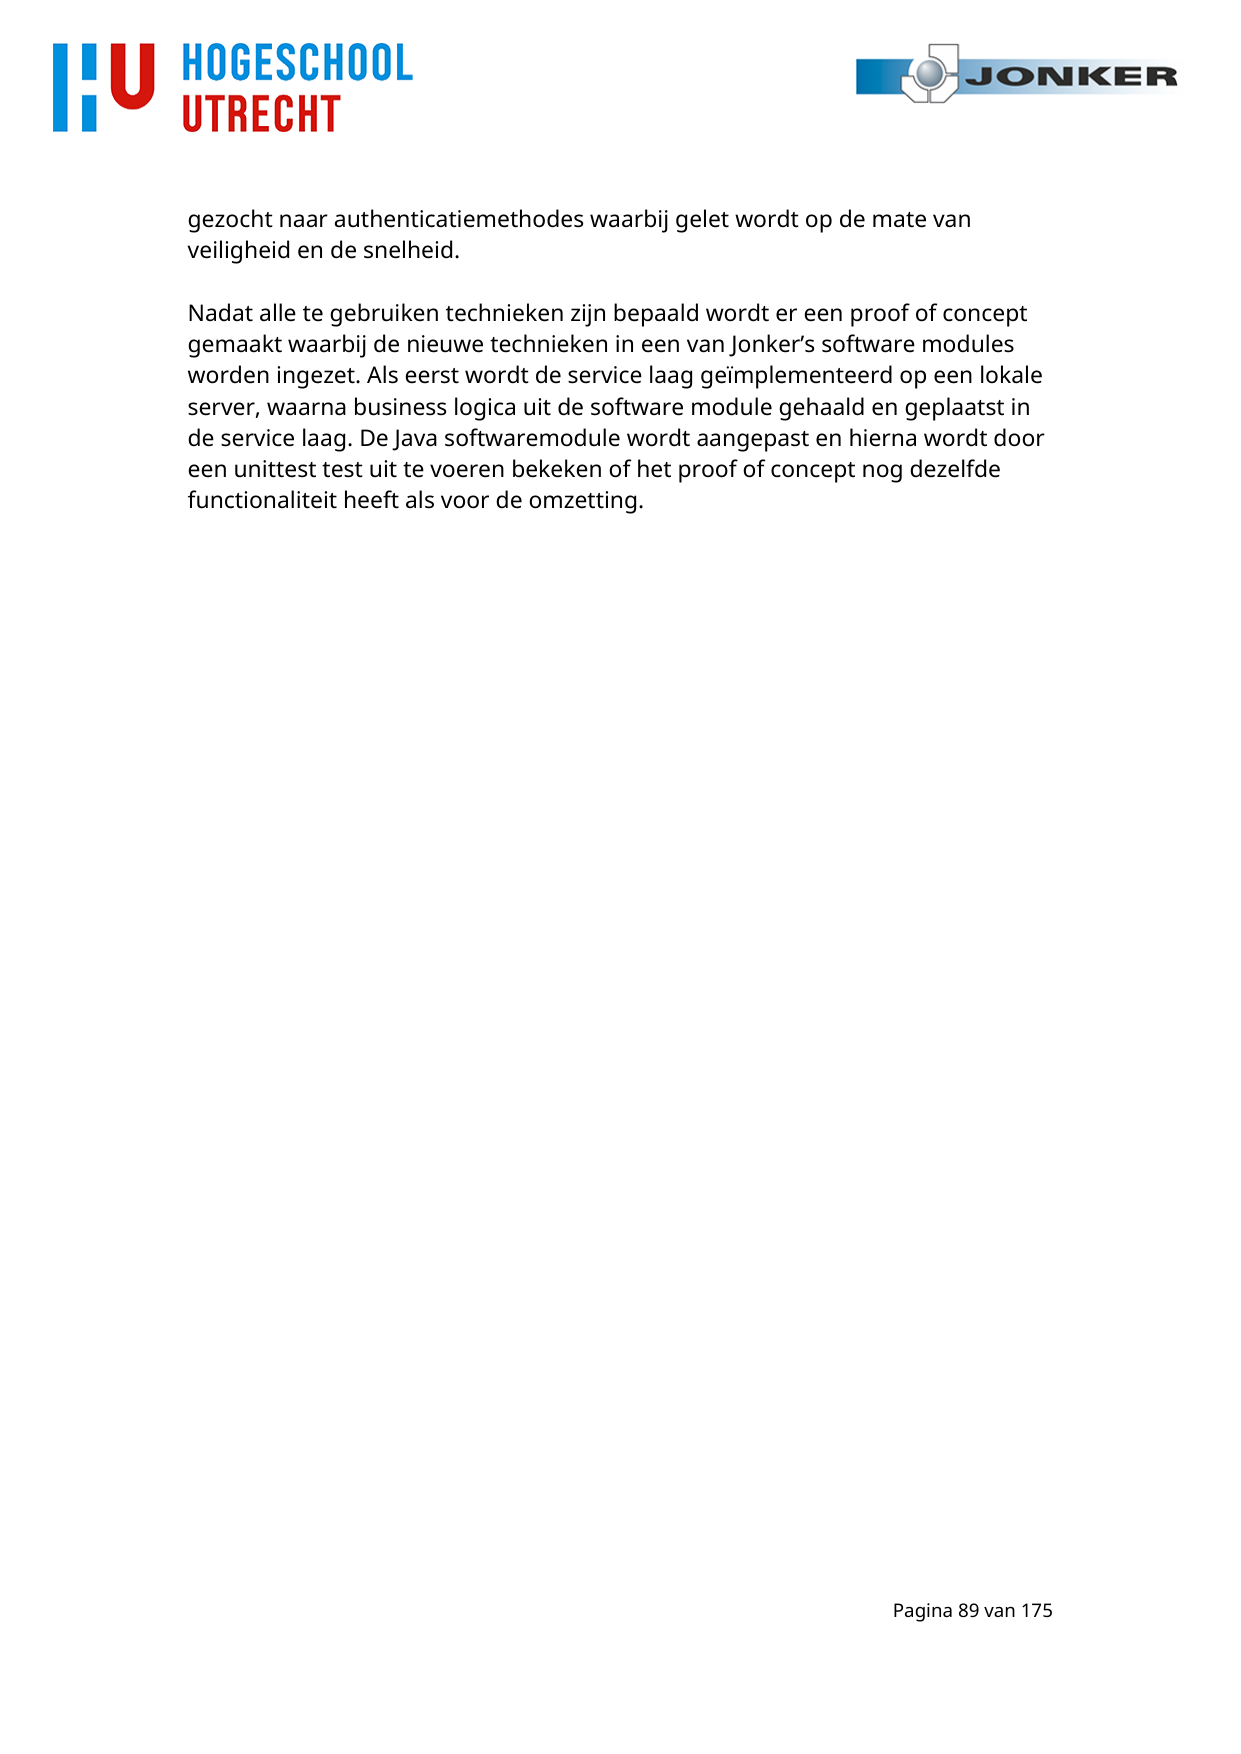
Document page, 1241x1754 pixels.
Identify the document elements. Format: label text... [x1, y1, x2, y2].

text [187, 203, 1053, 266]
picture [53, 43, 413, 132]
picture [840, 37, 1200, 117]
text Nadat alle te gebruiken technieken zijn bepaald wordt er een proof of concept gemaakt waarbij de nieuwe technieken in een van Jonker’s software modules worden ingezet. Als eerst wordt de service laag geïmplementeerd op een lokale server, waarna business logica uit de software module gehaald en geplaatst in de service laag. De Java softwaremodule wordt aangepast en hierna wordt door een unittest test uit te voeren bekeken of het proof of concept nog dezelfde functionaliteit heeft als voor de omzetting. [187, 297, 1053, 516]
